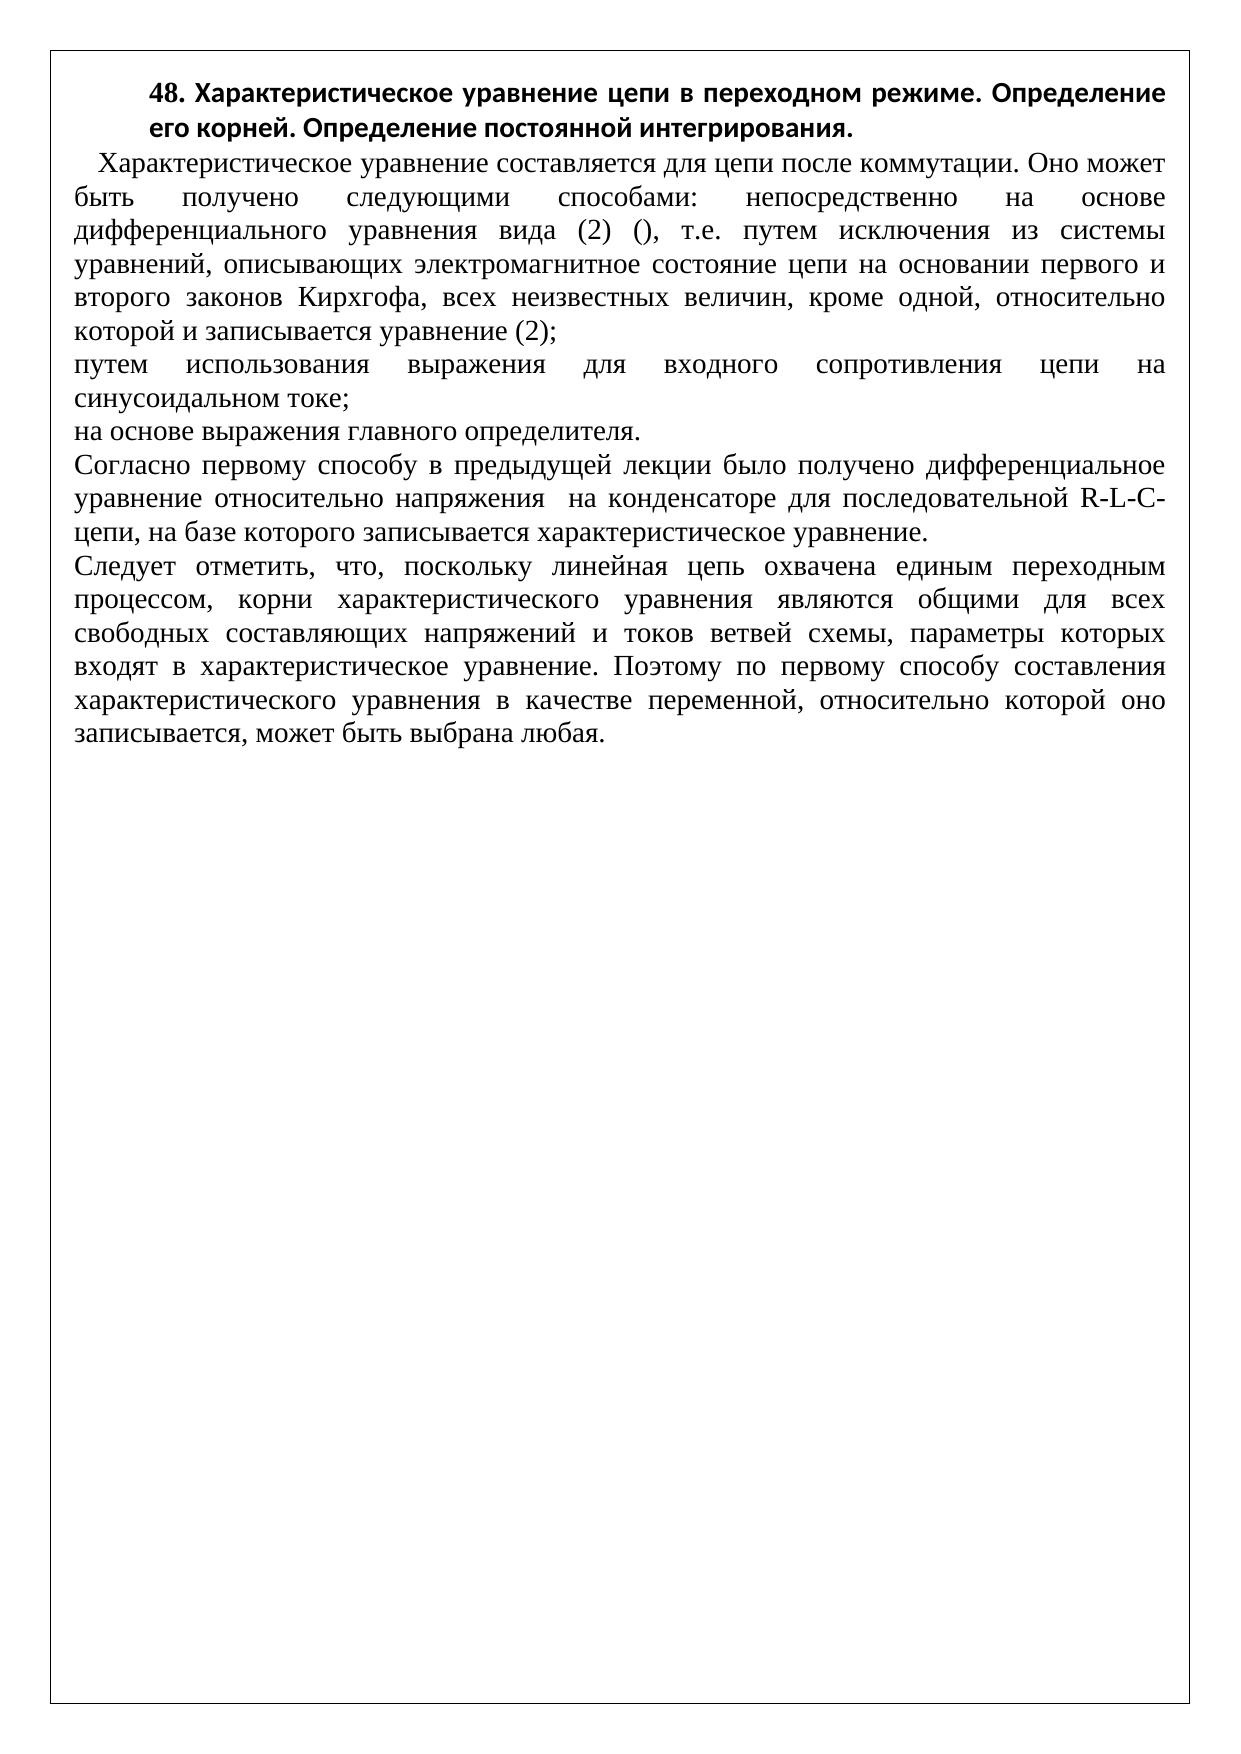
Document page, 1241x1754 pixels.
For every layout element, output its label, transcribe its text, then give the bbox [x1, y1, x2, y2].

list Согласно первому способу в предыдущей лекции было получено дифференциальное уравнение относительно напряжения на конденсаторе для последовательной R-L-C-цепи, на базе которого записывается характеристическое уравнение. [74, 447, 1167, 548]
list Характеристическое уравнение составляется для цепи после коммутации. Оно может быть получено следующими способами: непосредственно на основе дифференциального уравнения вида (2) (), т.е. путем исключения из системы уравнений, описывающих электромагнитное состояние цепи на основании первого и второго законов Кирхгофа, всех неизвестных величин, кроме одной, относительно которой и записывается уравнение (2); [74, 145, 1167, 346]
text 48. Характеристическое уравнение цепи в переходном режиме. Определение его корней. Определение постоянной интегрирования. [149, 74, 1167, 145]
list Следует отметить, что, поскольку линейная цепь охвачена единым переходным процессом, корни характеристического уравнения являются общими для всех свободных составляющих напряжений и токов ветвей схемы, параметры которых входят в характеристическое уравнение. Поэтому по первому способу составления характеристического уравнения в качестве переменной, относительно которой оно записывается, может быть выбрана любая. [74, 548, 1167, 749]
list на основе выражения главного определителя. [74, 413, 1167, 447]
list путем использования выражения для входного сопротивления цепи на синусоидальном токе; [74, 346, 1167, 413]
